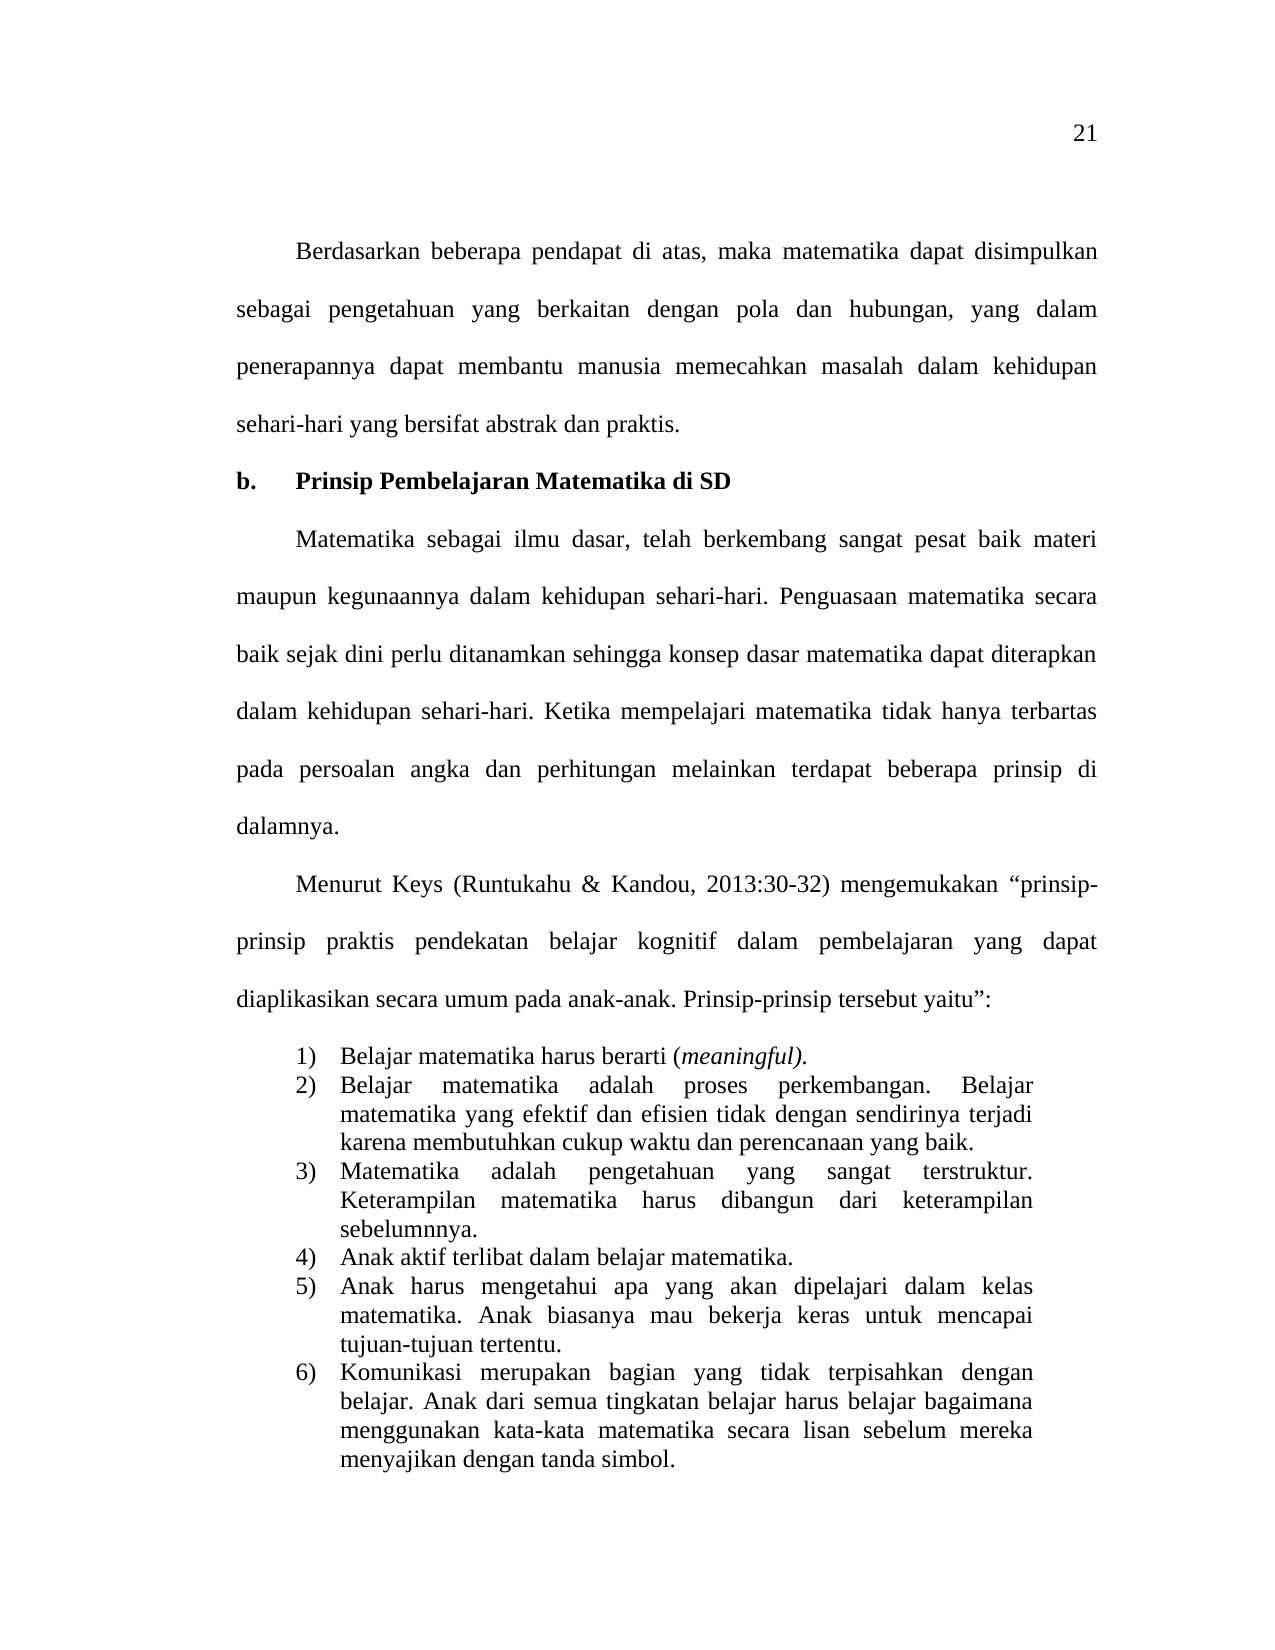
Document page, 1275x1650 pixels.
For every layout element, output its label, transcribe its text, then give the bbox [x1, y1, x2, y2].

text b. Prinsip Pembelajaran Matematika di SD [236, 466, 1098, 495]
list Matematika adalah pengetahuan yang sangat terstruktur. Keterampilan matematika harus dibangun dari keterampilan sebelumnnya. [295, 1156, 1034, 1242]
text Matematika sebagai ilmu dasar, telah berkembang sangat pesat baik materi maupun kegunaannya dalam kehidupan sehari-hari. Penguasaan matematika secara baik sejak dini perlu ditanamkan sehingga konsep dasar matematika dapat diterapkan dalam kehidupan sehari-hari. Ketika mempelajari matematika tidak hanya terbartas pada persoalan angka dan perhitungan melainkan terdapat beberapa prinsip di dalamnya. [236, 524, 1098, 840]
text Berdasarkan beberapa pendapat di atas, maka matematika dapat disimpulkan sebagai pengetahuan yang berkaitan dengan pola dan hubungan, yang dalam penerapannya dapat membantu manusia memecahkan masalah dalam kehidupan sehari-hari yang bersifat abstrak dan praktis. [236, 236, 1098, 437]
list Anak harus mengetahui apa yang akan dipelajari dalam kelas matematika. Anak biasanya mau bekerja keras untuk mencapai tujuan-tujuan tertentu. [295, 1271, 1034, 1357]
list Anak aktif terlibat dalam belajar matematika. [295, 1242, 1034, 1271]
list Belajar matematika adalah proses perkembangan. Belajar matematika yang efektif dan efisien tidak dengan sendirinya terjadi karena membutuhkan cukup waktu dan perencanaan yang baik. [295, 1070, 1034, 1156]
list Belajar matematika harus berarti (meaningful). [295, 1041, 1034, 1070]
list Komunikasi merupakan bagian yang tidak terpisahkan dengan belajar. Anak dari semua tingkatan belajar harus belajar bagaimana menggunakan kata-kata matematika secara lisan sebelum mereka menyajikan dengan tanda simbol. [295, 1357, 1034, 1472]
text Menurut Keys (Runtukahu & Kandou, 2013:30-32) mengemukakan “prinsip-prinsip praktis pendekatan belajar kognitif dalam pembelajaran yang dapat diaplikasikan secara umum pada anak-anak. Prinsip-prinsip tersebut yaitu”: [236, 869, 1098, 1012]
